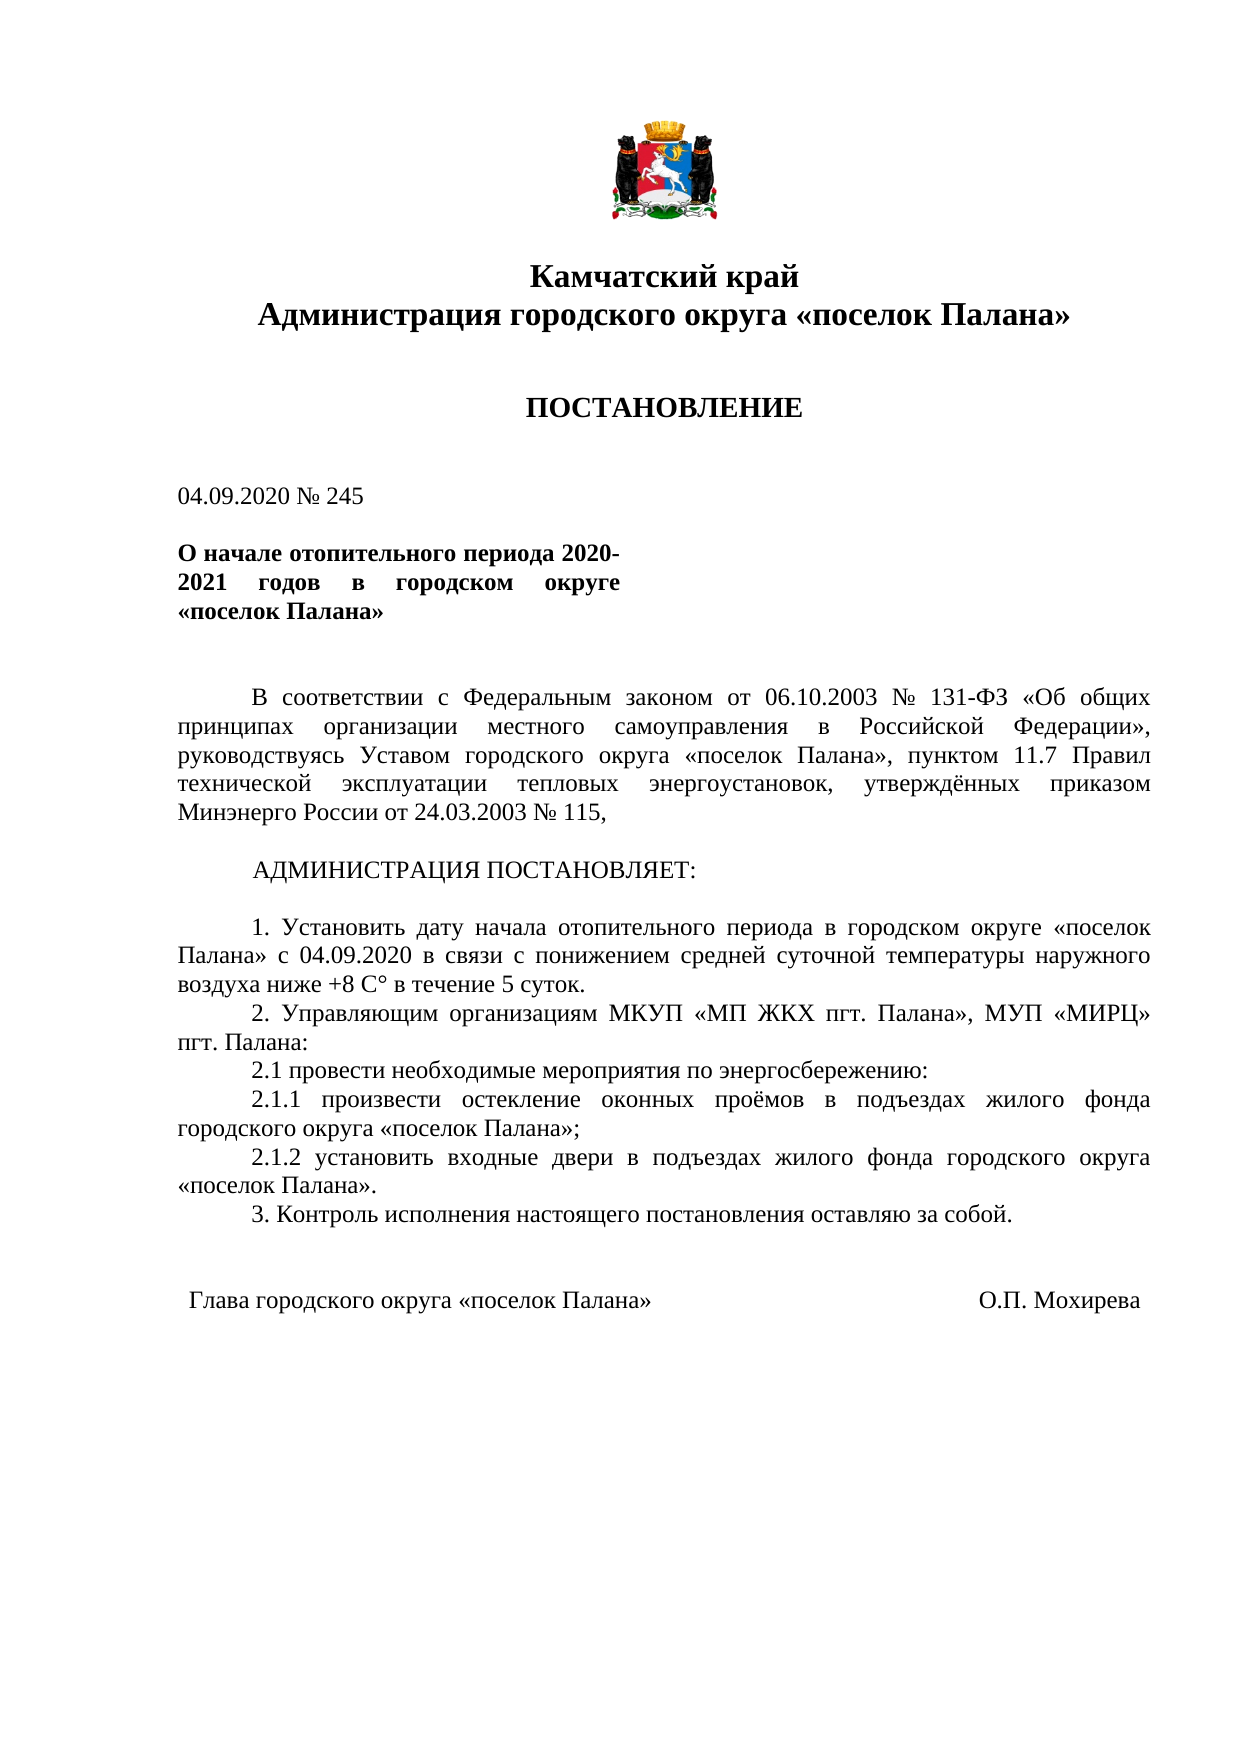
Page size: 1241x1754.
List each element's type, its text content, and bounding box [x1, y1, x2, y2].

text 1. Установить дату начала отопительного периода в городском округе «поселок Палана» с 04.09.2020 в связи с понижением средней суточной температуры наружного воздуха ниже +8 С° в течение 5 суток. [177, 912, 1152, 998]
text 04.09.2020 № 245 [177, 481, 1152, 510]
text ПОСТАНОВЛЕНИЕ [177, 390, 1152, 423]
text Камчатский край [177, 256, 1152, 294]
text 2.1.2 установить входные двери в подъездах жилого фонда городского округа «поселок Палана». [177, 1142, 1152, 1199]
text 2.1.1 произвести остекление оконных проёмов в подъездах жилого фонда городского округа «поселок Палана»; [177, 1084, 1152, 1142]
table_header О.П. Мохирева [664, 1285, 1152, 1339]
text В соответствии с Федеральным законом от 06.10.2003 № 131-ФЗ «Об общих принципах организации местного самоуправления в Российской Федерации», руководствуясь Уставом городского округа «поселок Палана», пунктом 11.7 Правил технической эксплуатации тепловых энергоустановок, утверждённых приказом Минэнерго России от 24.03.2003 № 115, [177, 682, 1152, 826]
text 2. Управляющим организациям МКУП «МП ЖКХ пгт. Палана», МУП «МИРЦ» пгт. Палана: [177, 998, 1152, 1055]
text Администрация городского округа «поселок Палана» [177, 294, 1152, 332]
table_header Глава городского округа «поселок Палана» [177, 1285, 664, 1339]
text 2.1 провести необходимые мероприятия по энергосбережению: [177, 1055, 1152, 1084]
text О начале отопительного периода 2020-2021 годов в городском округе «поселок Палана» [177, 538, 620, 625]
text 3. Контроль исполнения настоящего постановления оставляю за собой. [177, 1199, 1152, 1228]
text АДМИНИСТРАЦИЯ ПОСТАНОВЛЯЕТ: [177, 855, 1152, 883]
picture [609, 120, 720, 225]
